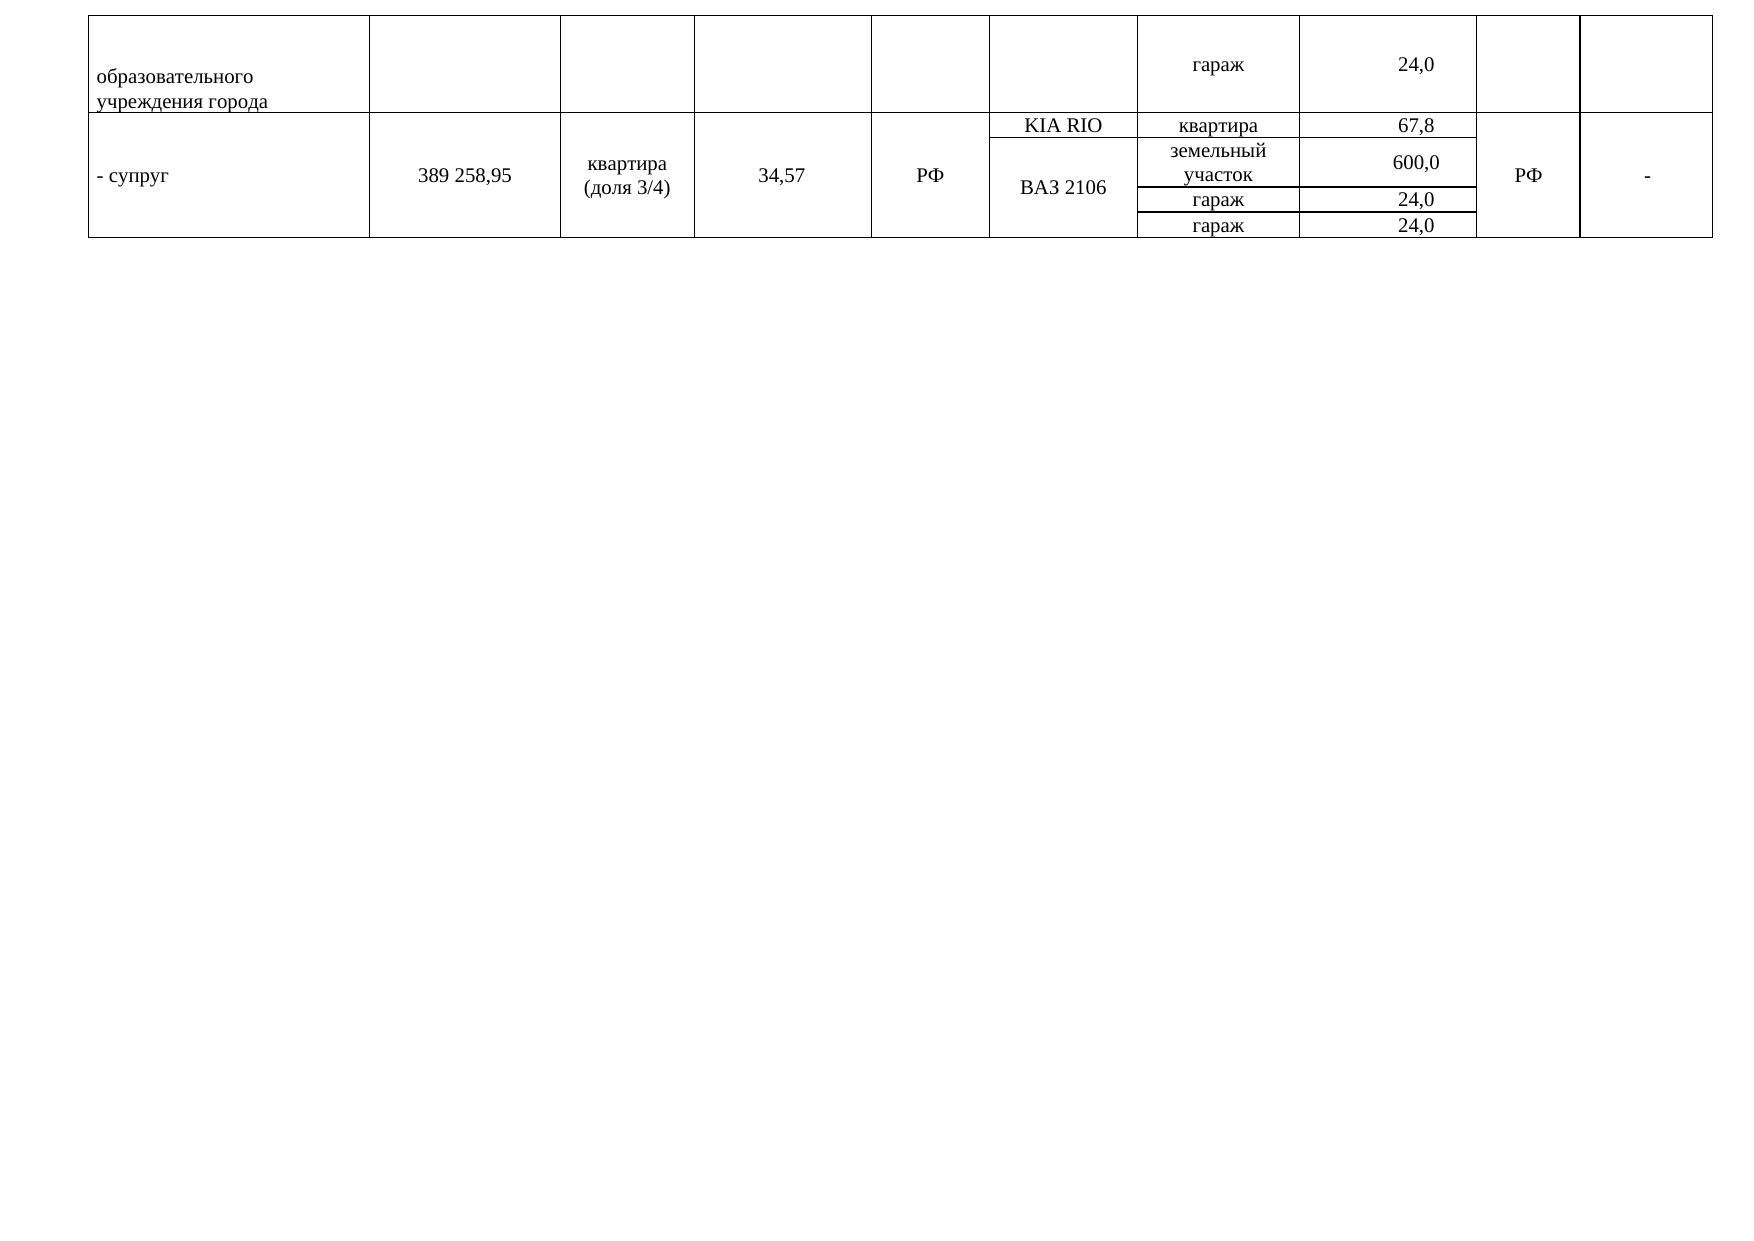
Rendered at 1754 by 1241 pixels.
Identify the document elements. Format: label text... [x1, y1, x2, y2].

table_cell KIA RIO [990, 113, 1137, 137]
table_cell 24,0 [1300, 188, 1476, 211]
table_cell 24,0 [1300, 213, 1476, 237]
table_cell гараж [1138, 16, 1299, 112]
table_cell ВАЗ 2106 [990, 138, 1137, 237]
table_cell гараж [1138, 188, 1299, 211]
table_cell 34,57 [695, 113, 871, 237]
table_cell РФ [1477, 113, 1579, 237]
table_cell 600,0 [1300, 138, 1476, 186]
table_cell 389 258,95 [370, 113, 560, 237]
table_cell - [1581, 113, 1712, 237]
table_cell 24,0 [1300, 16, 1476, 112]
table_cell 67,8 [1300, 113, 1476, 137]
table_cell гараж [1138, 213, 1299, 237]
table_cell квартира (доля 3/4) [561, 113, 694, 237]
table_cell квартира [1138, 113, 1299, 137]
table_cell РФ [872, 113, 989, 237]
table_cell земельный участок [1138, 138, 1299, 186]
table_cell - супруг [89, 113, 369, 237]
